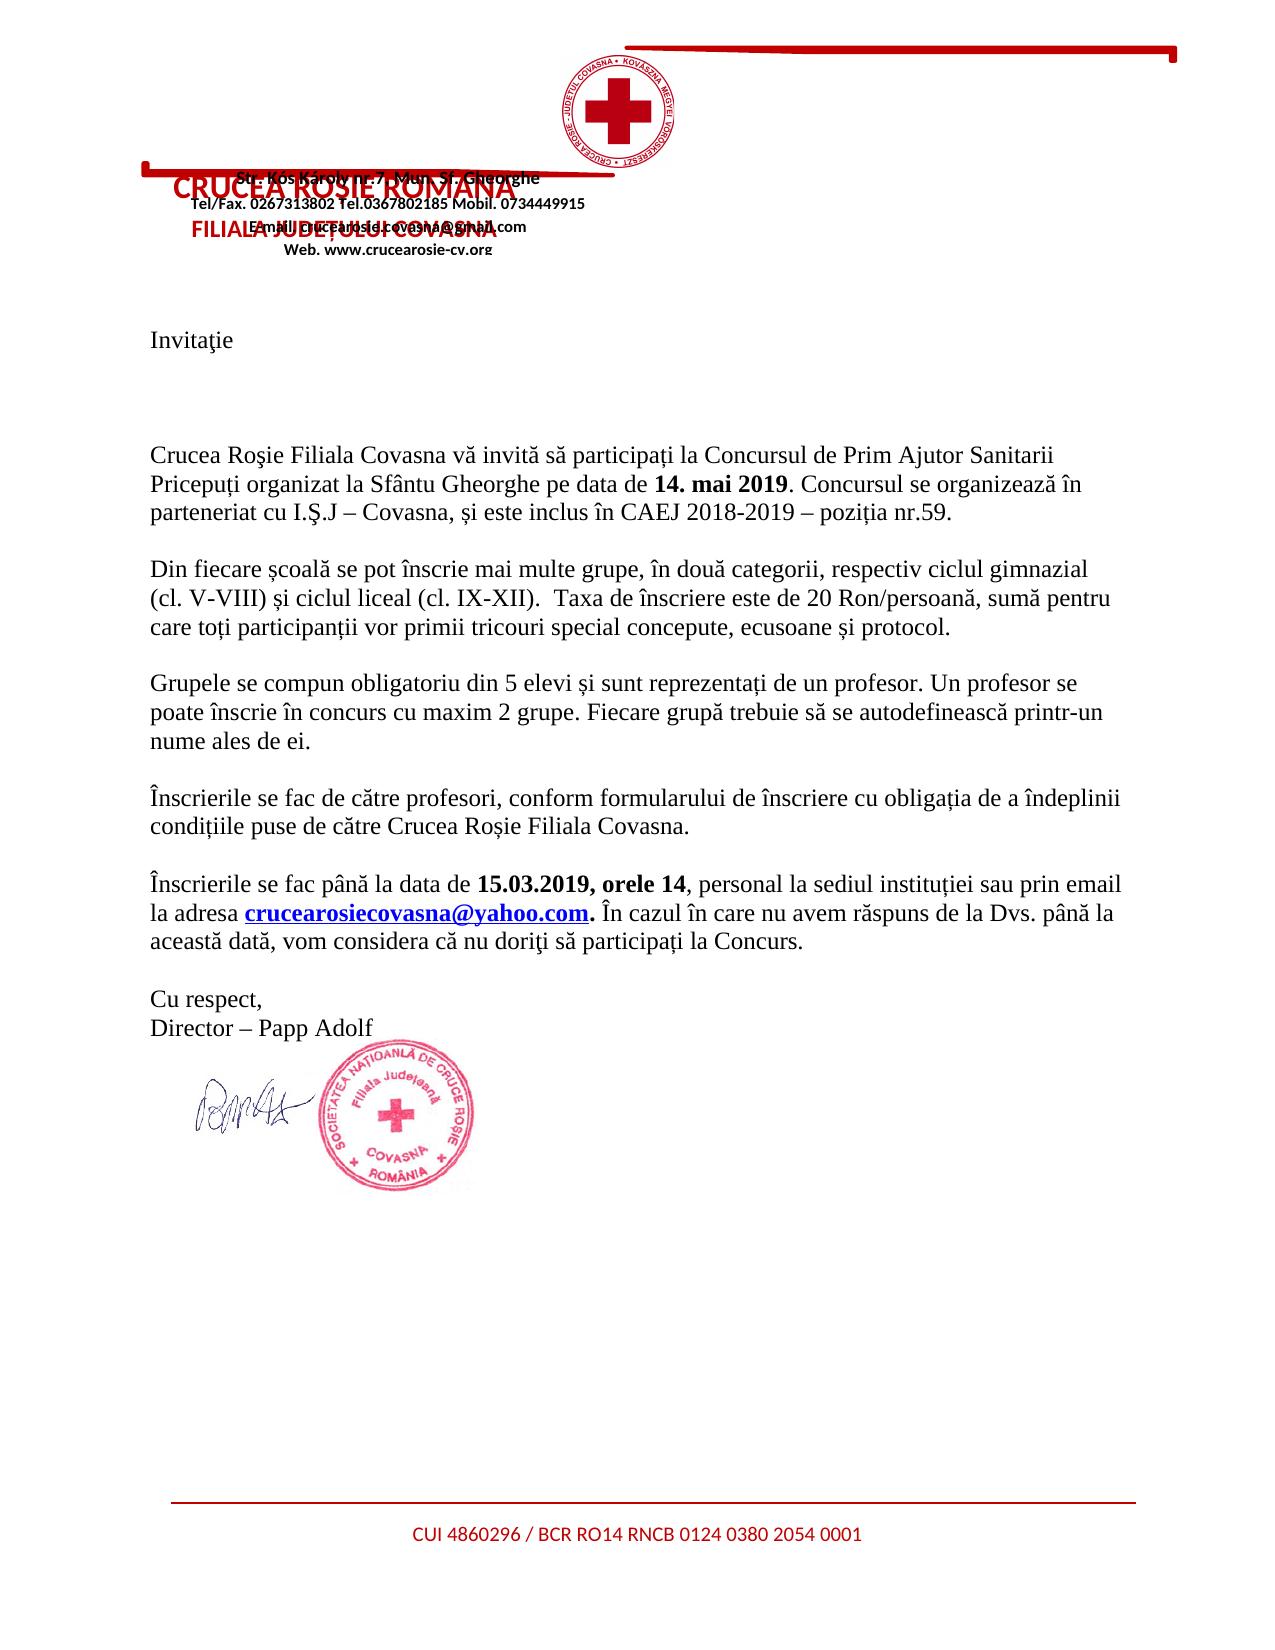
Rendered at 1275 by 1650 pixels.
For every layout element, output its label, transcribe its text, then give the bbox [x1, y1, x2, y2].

text Crucea Roşie Filiala Covasna vă invită să participați la Concursul de Prim Ajutor Sanitarii Pricepuți organizat la Sfântu Gheorghe pe data de 14. mai 2019. Concursul se organizează în parteneriat cu I.Ş.J – Covasna, și este inclus în CAEJ 2018-2019 – poziția nr.59. [150, 440, 1125, 554]
picture [172, 1032, 478, 1195]
text Înscrierile se fac până la data de 15.03.2019, orele 14, personal la sediul instituției sau prin email la adresa crucearosiecovasna@yahoo.com. În cazul în care nu avem răspuns de la Dvs. până la această dată, vom considera că nu doriţi să participați la Concurs. [150, 869, 1125, 955]
text Director – Papp Adolf [150, 1013, 1125, 1041]
text Înscrierile se fac de către profesori, conform formularului de înscriere cu obligația de a îndeplinii condițiile puse de către Crucea Roșie Filiala Covasna. [150, 783, 1125, 840]
picture [562, 55, 675, 168]
text Grupele se compun obligatoriu din 5 elevi și sunt reprezentați de un profesor. Un profesor se poate înscrie în concurs cu maxim 2 grupe. Fiecare grupă trebuie să se autodefinească printr-un nume ales de ei. [150, 668, 1125, 783]
text Cu respect, [150, 984, 1125, 1013]
text Din fiecare școală se pot înscrie mai multe grupe, în două categorii, respectiv ciclul gimnazial (cl. V-VIII) și ciclul liceal (cl. IX-XII). Taxa de înscriere este de 20 Ron/persoană, sumă pentru care toți participanții vor primii tricouri special concepute, ecusoane și protocol. [150, 554, 1125, 668]
text Invitaţie [150, 325, 1125, 354]
